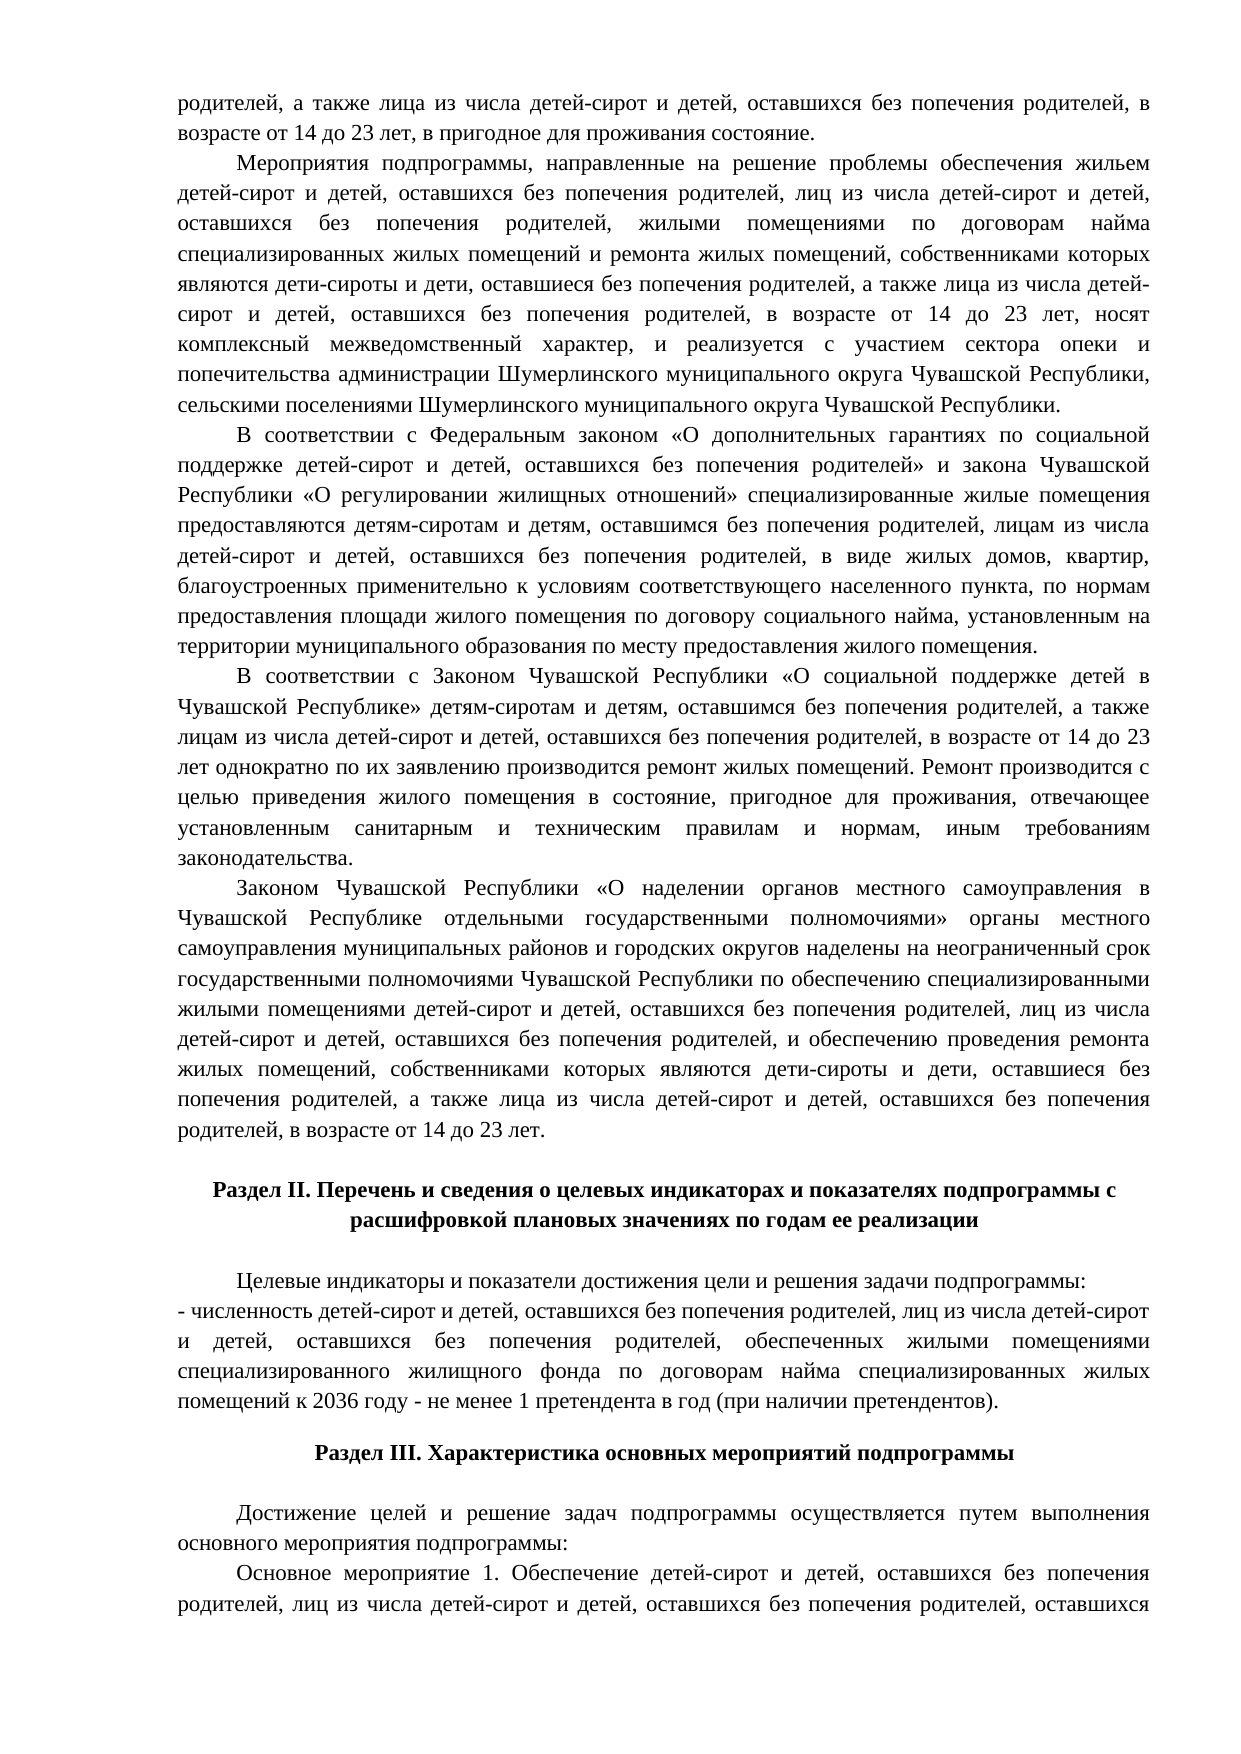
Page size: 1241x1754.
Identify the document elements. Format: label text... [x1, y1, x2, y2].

text Мероприятия подпрограммы, направленные на решение проблемы обеспечения жильем детей-сирот и детей, оставшихся без попечения родителей, лиц из числа детей-сирот и детей, оставшихся без попечения родителей, жилыми помещениями по договорам найма специализированных жилых помещений и ремонта жилых помещений, собственниками которых являются дети-сироты и дети, оставшиеся без попечения родителей, а также лица из числа детей-сирот и детей, оставшихся без попечения родителей, в возрасте от 14 до 23 лет, носят комплексный межведомственный характер, и реализуется с участием сектора опеки и попечительства администрации Шумерлинского муниципального округа Чувашской Республики, сельскими поселениями Шумерлинского муниципального округа Чувашской Республики. [177, 149, 1152, 417]
text - численность детей-сирот и детей, оставшихся без попечения родителей, лиц из числа детей-сирот и детей, оставшихся без попечения родителей, обеспеченных жилыми помещениями специализированного жилищного фонда по договорам найма специализированных жилых помещений к 2036 году - не менее 1 претендента в год (при наличии претендентов). [177, 1297, 1152, 1414]
text В соответствии с Законом Чувашской Республики «О социальной поддержке детей в Чувашской Республике» детям-сиротам и детям, оставшимся без попечения родителей, а также лицам из числа детей-сирот и детей, оставшихся без попечения родителей, в возрасте от 14 до 23 лет однократно по их заявлению производится ремонт жилых помещений. Ремонт производится с целью приведения жилого помещения в состояние, пригодное для проживания, отвечающее установленным санитарным и техническим правилам и нормам, иным требованиям законодательства. [177, 663, 1152, 870]
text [177, 89, 1152, 145]
text В соответствии с Федеральным законом «О дополнительных гарантиях по социальной поддержке детей-сирот и детей, оставшихся без попечения родителей» и закона Чувашской Республики «О регулировании жилищных отношений» специализированные жилые помещения предоставляются детям-сиротам и детям, оставшимся без попечения родителей, лицам из числа детей-сирот и детей, оставшихся без попечения родителей, в виде жилых домов, квартир, благоустроенных применительно к условиям соответствующего населенного пункта, по нормам предоставления площади жилого помещения по договору социального найма, установленным на территории муниципального образования по месту предоставления жилого помещения. [177, 421, 1152, 659]
text Раздел II. Перечень и сведения о целевых индикаторах и показателях подпрограммы с расшифровкой плановых значениях по годам ее реализации [177, 1176, 1152, 1233]
text Достижение целей и решение задач подпрограммы осуществляется путем выполнения основного мероприятия подпрограммы: [177, 1499, 1152, 1556]
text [177, 1559, 1152, 1616]
text Раздел III. Характеристика основных мероприятий подпрограммы [177, 1439, 1152, 1465]
text Целевые индикаторы и показатели достижения цели и решения задачи подпрограммы: [177, 1267, 1152, 1293]
text Законом Чувашской Республики «О наделении органов местного самоуправления в Чувашской Республике отдельными государственными полномочиями» органы местного самоуправления муниципальных районов и городских округов наделены на неограниченный срок государственными полномочиями Чувашской Республики по обеспечению специализированными жилыми помещениями детей-сирот и детей, оставшихся без попечения родителей, лиц из числа детей-сирот и детей, оставшихся без попечения родителей, и обеспечению проведения ремонта жилых помещений, собственниками которых являются дети-сироты и дети, оставшиеся без попечения родителей, а также лица из числа детей-сирот и детей, оставшихся без попечения родителей, в возрасте от 14 до 23 лет. [177, 874, 1152, 1142]
